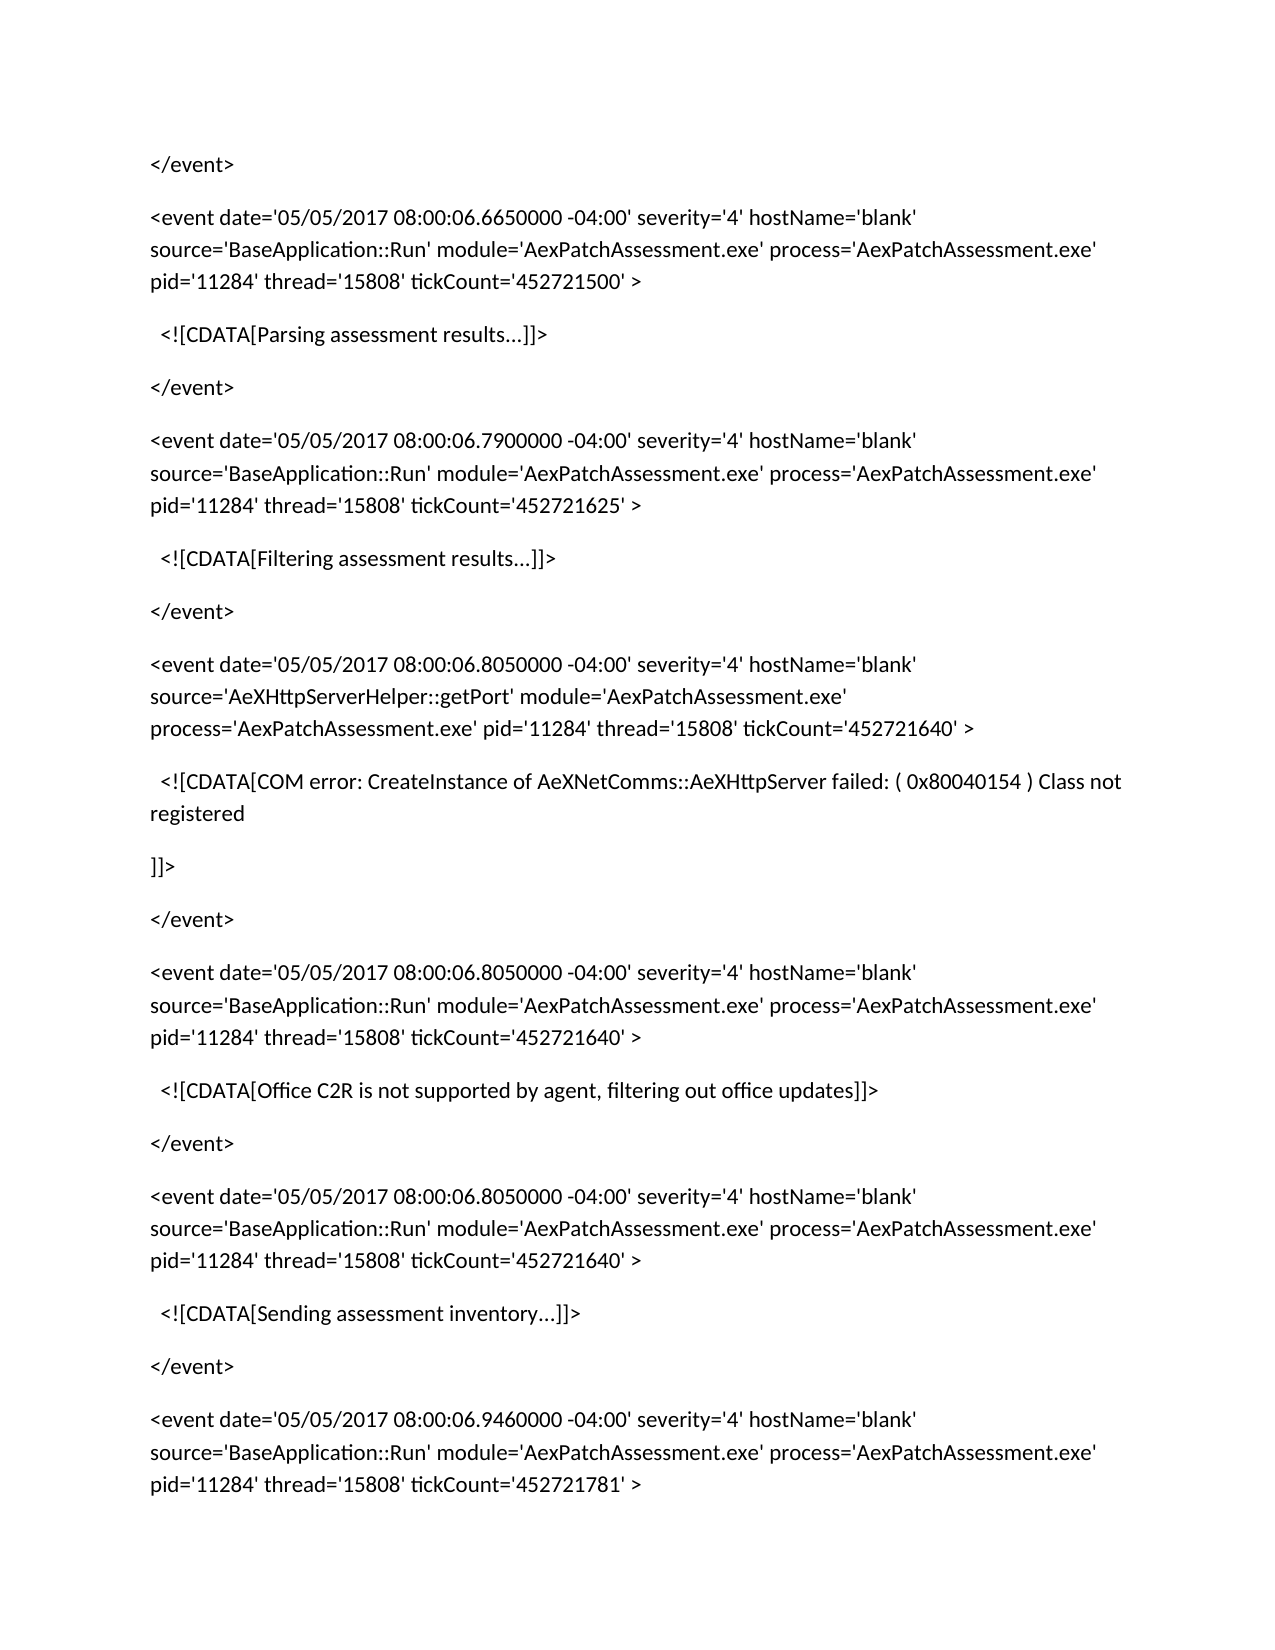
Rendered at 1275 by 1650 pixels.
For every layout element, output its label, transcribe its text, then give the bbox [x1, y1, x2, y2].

text <![CDATA[COM error: CreateInstance of AeXNetComms::AeXHttpServer failed: ( 0x80040154 ) Class not registered [150, 767, 1125, 827]
text <![CDATA[Sending assessment inventory...]]> [150, 1299, 1125, 1327]
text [150, 1405, 1125, 1498]
text </event> [150, 1352, 1125, 1380]
text <event date='05/05/2017 08:00:06.6650000 -04:00' severity='4' hostName='blank' source='BaseApplication::Run' module='AexPatchAssessment.exe' process='AexPatchAssessment.exe' pid='11284' thread='15808' tickCount='452721500' > [150, 203, 1125, 295]
text <event date='05/05/2017 08:00:06.8050000 -04:00' severity='4' hostName='blank' source='BaseApplication::Run' module='AexPatchAssessment.exe' process='AexPatchAssessment.exe' pid='11284' thread='15808' tickCount='452721640' > [150, 958, 1125, 1051]
text </event> [150, 1129, 1125, 1157]
text <event date='05/05/2017 08:00:06.8050000 -04:00' severity='4' hostName='blank' source='AeXHttpServerHelper::getPort' module='AexPatchAssessment.exe' process='AexPatchAssessment.exe' pid='11284' thread='15808' tickCount='452721640' > [150, 650, 1125, 742]
text <event date='05/05/2017 08:00:06.8050000 -04:00' severity='4' hostName='blank' source='BaseApplication::Run' module='AexPatchAssessment.exe' process='AexPatchAssessment.exe' pid='11284' thread='15808' tickCount='452721640' > [150, 1182, 1125, 1274]
text </event> [150, 906, 1125, 933]
text </event> [150, 597, 1125, 625]
text ]]> [150, 852, 1125, 881]
text <![CDATA[Filtering assessment results...]]> [150, 544, 1125, 572]
text <![CDATA[Office C2R is not supported by agent, filtering out office updates]]> [150, 1076, 1125, 1104]
text <![CDATA[Parsing assessment results...]]> [150, 320, 1125, 348]
text </event> [150, 373, 1125, 401]
text <event date='05/05/2017 08:00:06.7900000 -04:00' severity='4' hostName='blank' source='BaseApplication::Run' module='AexPatchAssessment.exe' process='AexPatchAssessment.exe' pid='11284' thread='15808' tickCount='452721625' > [150, 426, 1125, 519]
text </event> [150, 150, 1125, 178]
